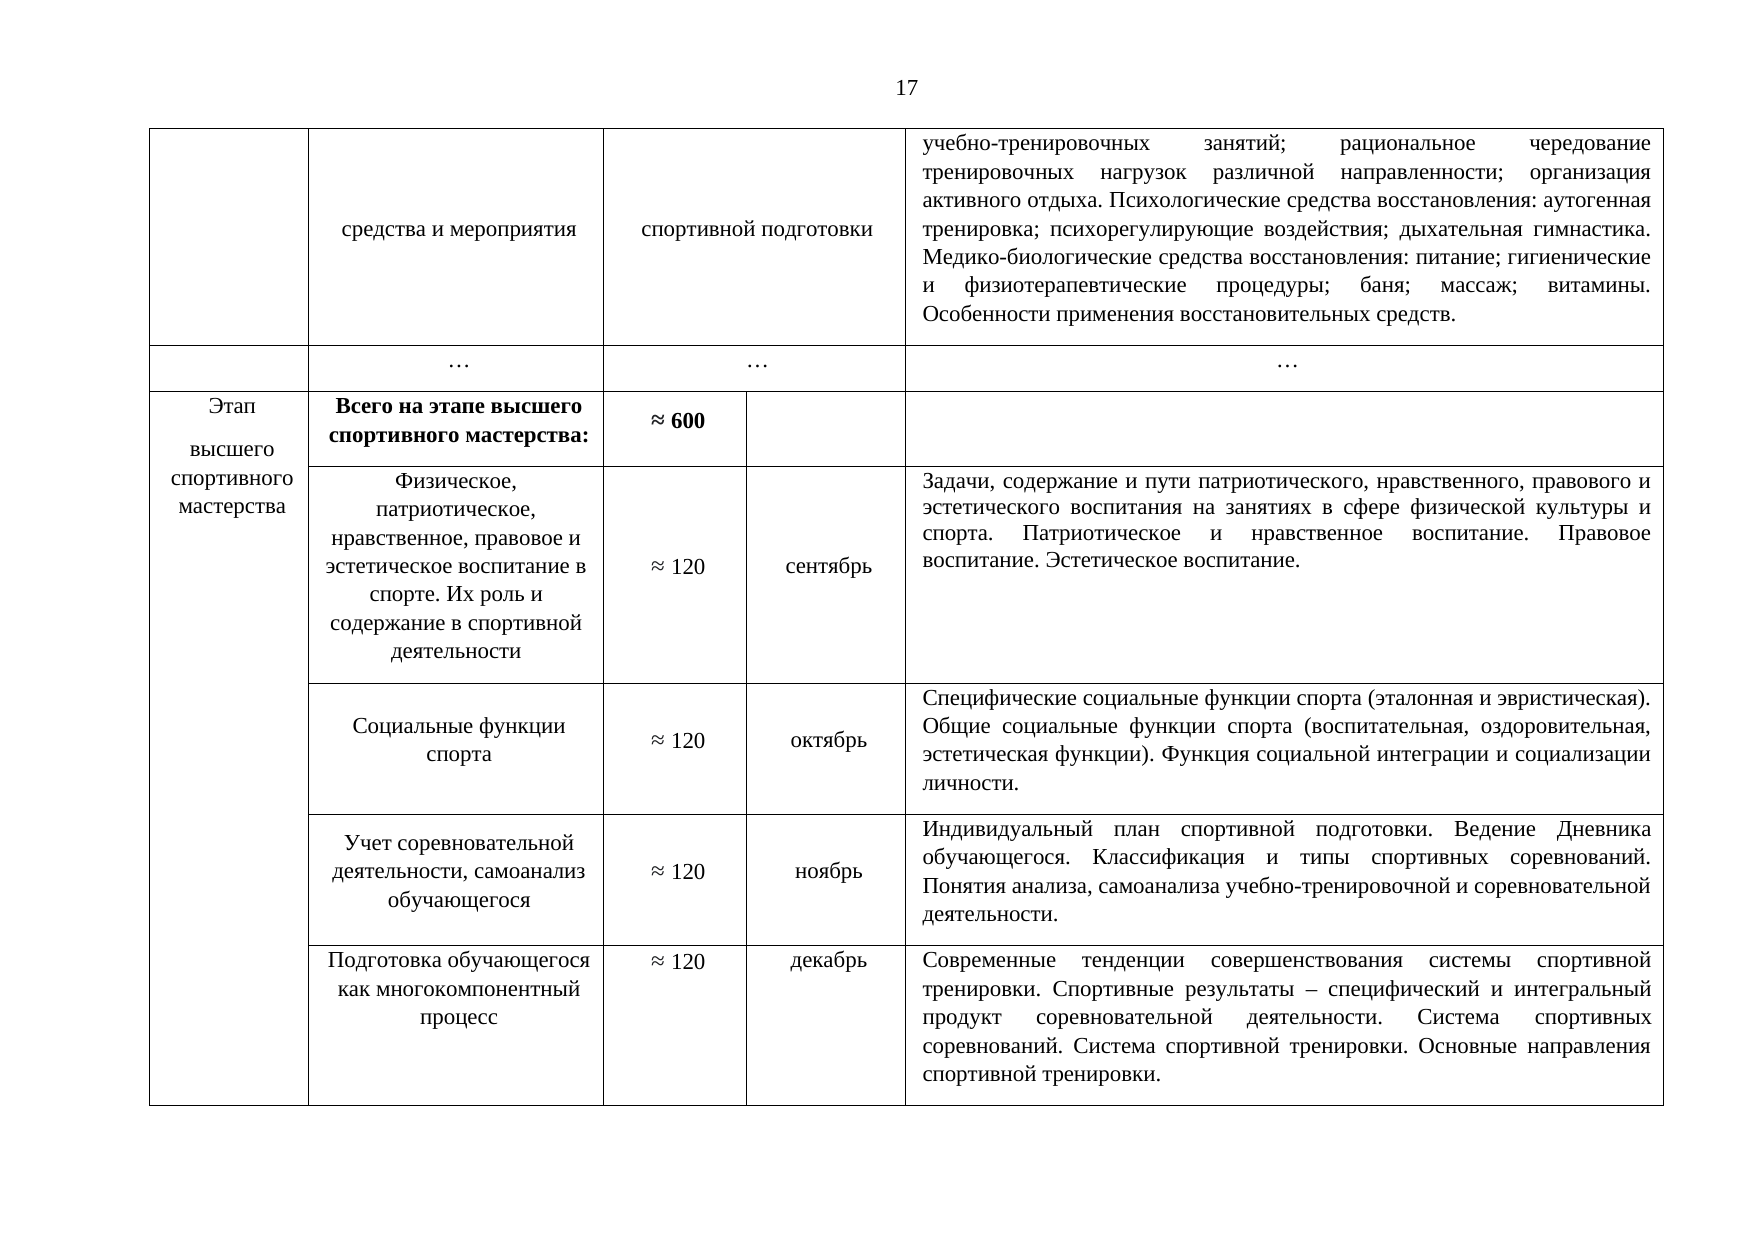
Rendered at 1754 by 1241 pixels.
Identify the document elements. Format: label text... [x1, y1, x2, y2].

table_cell Всего на этапе высшего спортивного мастерства: [309, 392, 603, 466]
table_cell [906, 392, 1663, 466]
table_cell … [604, 346, 905, 391]
table_cell декабрь [747, 946, 905, 1105]
table_cell Учет соревновательной деятельности, самоанализ обучающегося [309, 815, 603, 945]
table_cell … [309, 346, 603, 391]
table_cell Индивидуальный план спортивной подготовки. Ведение Дневника обучающегося. Классификация и типы спортивных соревнований. Понятия анализа, самоанализа учебно-тренировочной и соревновательной деятельности. [906, 815, 1663, 945]
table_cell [906, 129, 1663, 345]
table_cell ноябрь [747, 815, 905, 945]
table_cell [604, 129, 905, 345]
table_cell ≈ 120 [604, 815, 746, 945]
table_cell Задачи, содержание и пути патриотического, нравственного, правового и эстетического воспитания на занятиях в сфере физической культуры и спорта. Патриотическое и нравственное воспитание. Правовое воспитание. Эстетическое воспитание. [906, 467, 1663, 682]
table_cell Современные тенденции совершенствования системы спортивной тренировки. Спортивные результаты – специфический и интегральный продукт соревновательной деятельности. Система спортивных соревнований. Система спортивной тренировки. Основные направления спортивной тренировки. [906, 946, 1663, 1105]
table_cell Социальные функции спорта [309, 684, 603, 814]
table_cell … [906, 346, 1663, 391]
table_cell ≈ 120 [604, 684, 746, 814]
table_cell октябрь [747, 684, 905, 814]
table_cell [150, 346, 308, 391]
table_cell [309, 129, 603, 345]
table_cell Подготовка обучающегося как многокомпонентный процесс [309, 946, 603, 1105]
table_cell Физическое, патриотическое, нравственное, правовое и эстетическое воспитание в спорте. Их роль и содержание в спортивной деятельности [309, 467, 603, 682]
table_cell ≈ 120 [604, 946, 746, 1105]
table_cell Специфические социальные функции спорта (эталонная и эвристическая). Общие социальные функции спорта (воспитательная, оздоровительная, эстетическая функции). Функция социальной интеграции и социализации личности. [906, 684, 1663, 814]
table_cell [747, 392, 905, 466]
table_cell ≈ 120 [604, 467, 746, 682]
table_cell сентябрь [747, 467, 905, 682]
table_cell Этап высшего спортивного мастерства [150, 392, 308, 1105]
table_cell ≈ 600 [604, 392, 746, 466]
